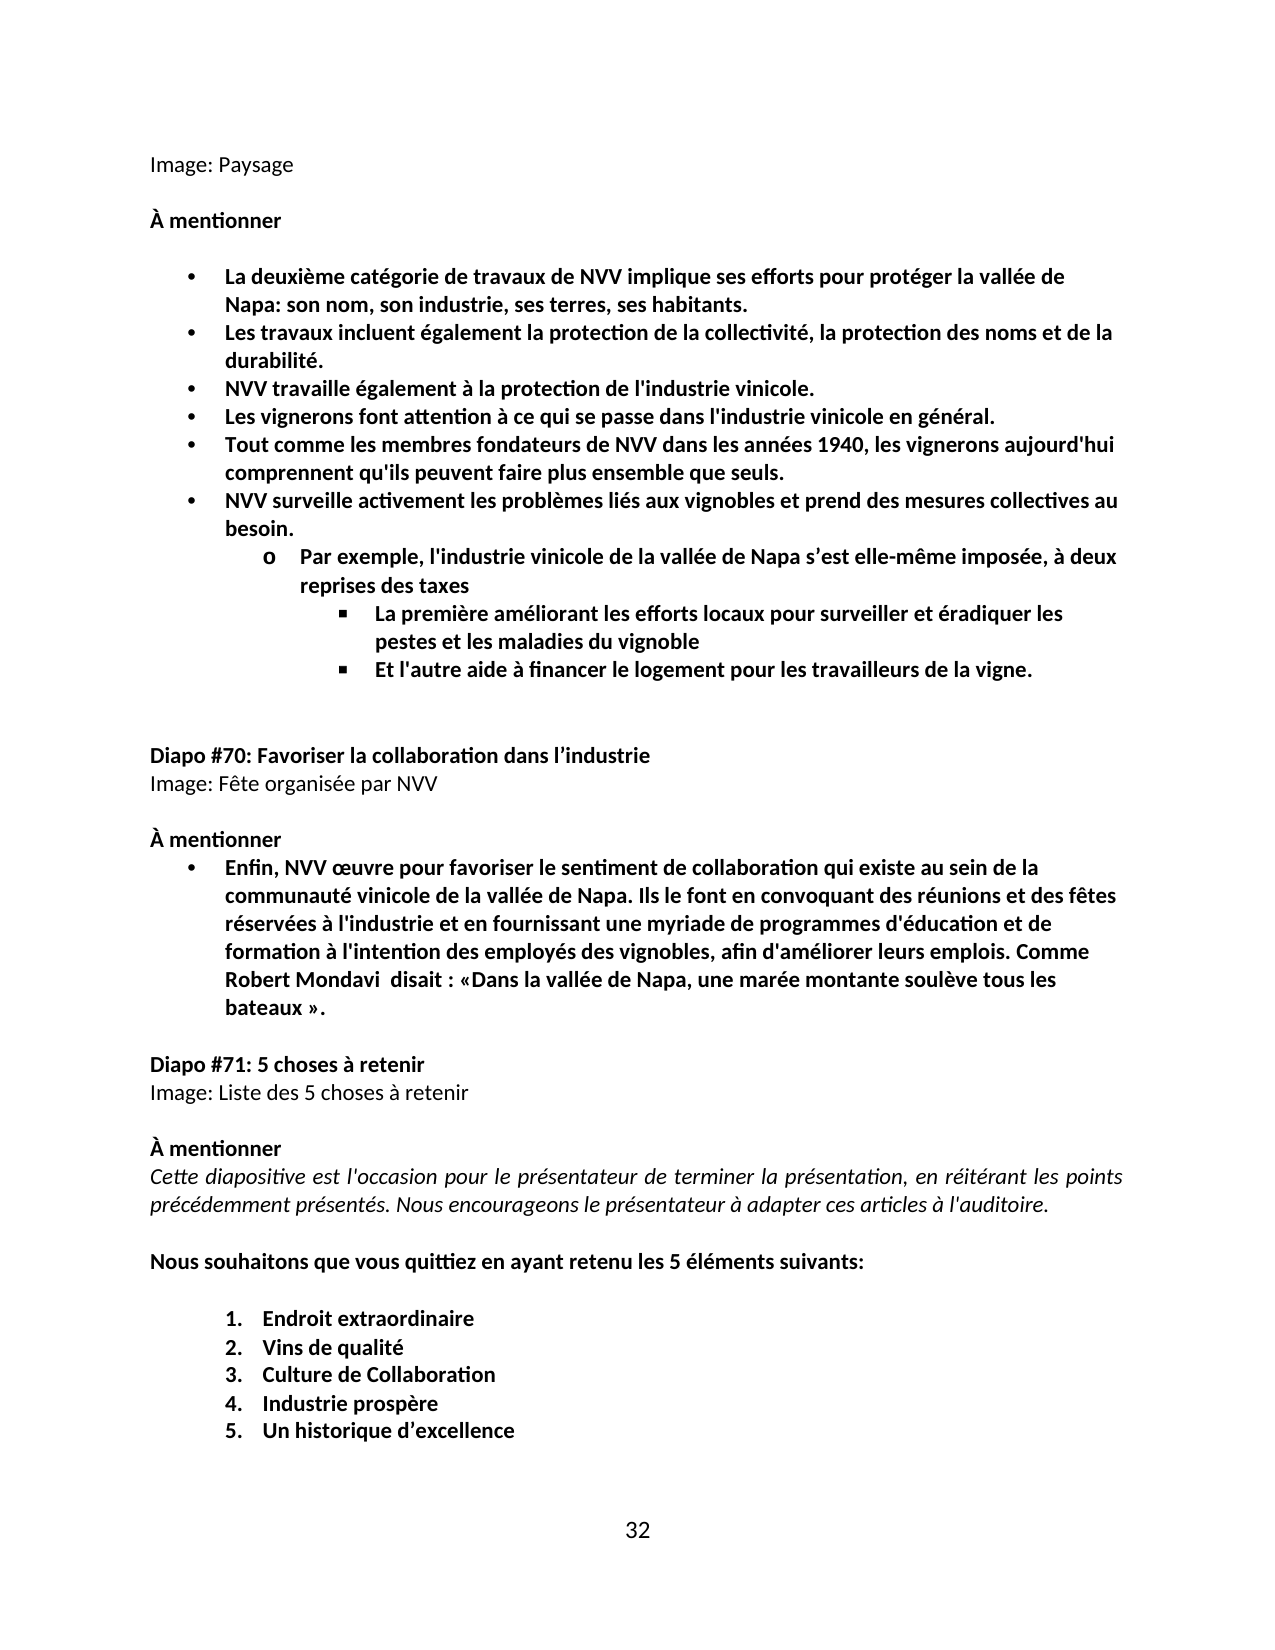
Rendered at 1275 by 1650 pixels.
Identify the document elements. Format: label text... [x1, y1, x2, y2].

text Diapo #71: 5 choses à retenir [150, 1050, 1125, 1078]
list Par exemple, l'industrie vinicole de la vallée de Napa s’est elle-même imposée, à deux reprises des taxes [262, 542, 1125, 599]
list NVV surveille activement les problèmes liés aux vignobles et prend des mesures collectives au besoin. [187, 486, 1125, 542]
text Image: Fête organisée par NVV [150, 769, 1125, 797]
list Enfin, NVV œuvre pour favoriser le sentiment de collaboration qui existe au sein de la communauté vinicole de la vallée de Napa. Ils le font en convoquant des réunions et des fêtes réservées à l'industrie et en fournissant une myriade de programmes d'éducation et de formation à l'intention des employés des vignobles, afin d'améliorer leurs emplois. Comme Robert Mondavi disait : «Dans la vallée de Napa, une marée montante soulève tous les bateaux ». [187, 853, 1125, 1021]
text À mentionner [150, 825, 1125, 853]
list NVV travaille également à la protection de l'industrie vinicole. [187, 374, 1125, 402]
list Endroit extraordinaire [225, 1304, 1125, 1333]
text Nous souhaitons que vous quittiez en ayant retenu les 5 éléments suivants: [150, 1247, 1125, 1275]
list Et l'autre aide à financer le logement pour les travailleurs de la vigne. [337, 656, 1125, 683]
text Diapo #70: Favoriser la collaboration dans l’industrie [150, 741, 1125, 769]
list Culture de Collaboration [225, 1361, 1125, 1389]
text À mentionner [150, 206, 1125, 234]
list La première améliorant les efforts locaux pour surveiller et éradiquer les pestes et les maladies du vignoble [337, 599, 1125, 656]
text À mentionner [150, 1134, 1125, 1162]
list Les travaux incluent également la protection de la collectivité, la protection des noms et de la durabilité. [187, 318, 1125, 374]
text Image: Liste des 5 choses à retenir [150, 1078, 1125, 1106]
text Cette diapositive est l'occasion pour le présentateur de terminer la présentation, en réitérant les points précédemment présentés. Nous encourageons le présentateur à adapter ces articles à l'auditoire. [150, 1162, 1125, 1218]
list Tout comme les membres fondateurs de NVV dans les années 1940, les vignerons aujourd'hui comprennent qu'ils peuvent faire plus ensemble que seuls. [187, 430, 1125, 486]
list Un historique d’excellence [225, 1417, 1125, 1445]
text Image: Paysage [150, 150, 1125, 178]
list Industrie prospère [225, 1389, 1125, 1417]
list Les vignerons font attention à ce qui se passe dans l'industrie vinicole en général. [187, 402, 1125, 430]
list Vins de qualité [225, 1333, 1125, 1361]
list La deuxième catégorie de travaux de NVV implique ses efforts pour protéger la vallée de Napa: son nom, son industrie, ses terres, ses habitants. [187, 262, 1125, 318]
